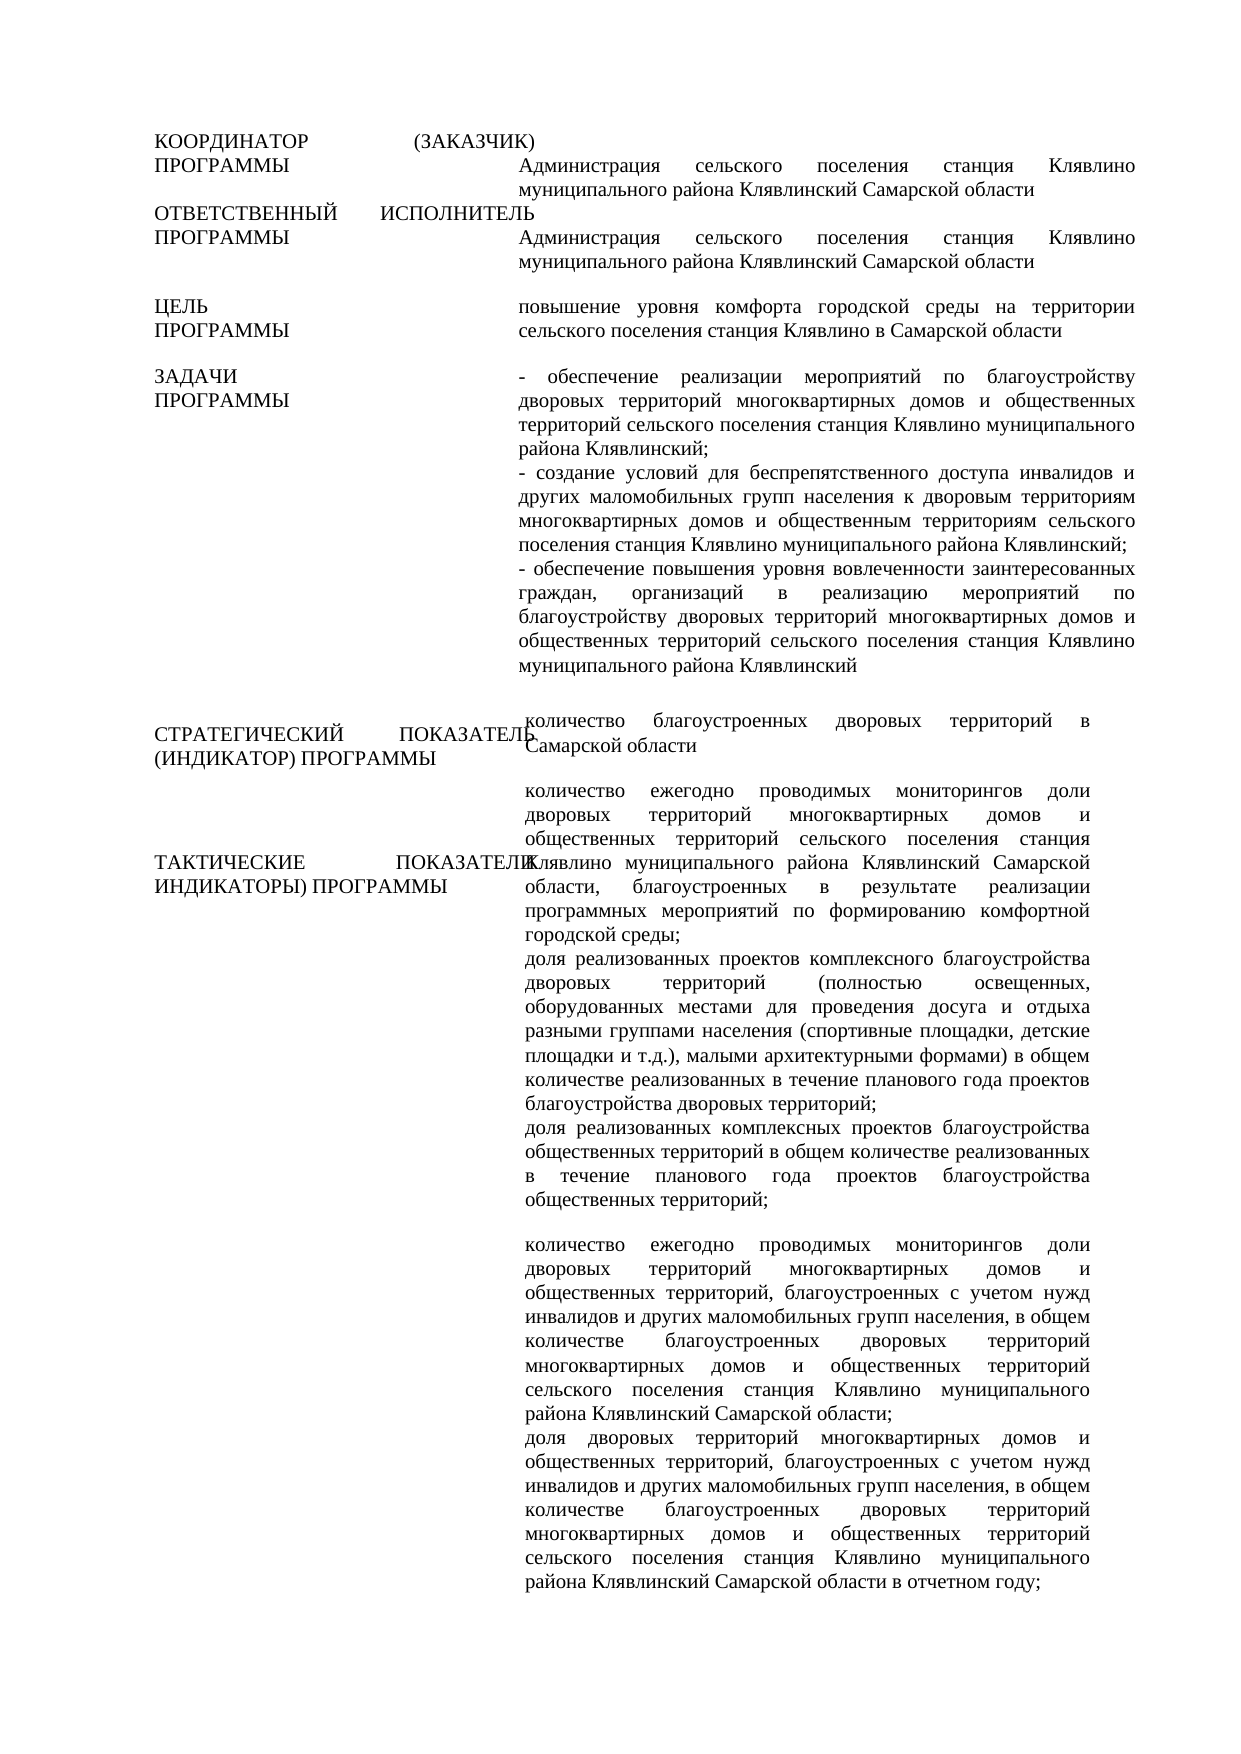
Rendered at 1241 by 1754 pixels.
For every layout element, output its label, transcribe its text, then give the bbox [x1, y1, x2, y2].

table_cell - обеспечение реализации мероприятий по благоустройству дворовых территорий многоквартирных домов и общественных территорий сельского поселения станция Клявлино муниципального района Клявлинский; - создание условий для беспрепятственного доступа инвалидов и других маломобильных групп населения к дворовым территориям многоквартирных домов и общественным территориям сельского поселения станция Клявлино муниципального района Клявлинский; - обеспечение повышения уровня вовлеченности заинтересованных граждан, организаций в реализацию мероприятий по благоустройству дворовых территорий многоквартирных домов и общественных территорий сельского поселения станция Клявлино муниципального района Клявлинский [512, 353, 1113, 687]
table_cell СТРАТЕГИЧЕСКИЙ ПОКАЗАТЕЛЬ (ИНДИКАТОР) ПРОГРАММЫ [148, 687, 512, 839]
table_cell повышение уровня комфорта городской среды на территории сельского поселения станция Клявлино в Самарской области [512, 284, 1113, 353]
table_cell ТАКТИЧЕСКИЕ ПОКАЗАТЕЛИ ИНДИКАТОРЫ) ПРОГРАММЫ ЭТАПЫ И СРОКИ РЕАЛИЗАЦИИ ПРОГРАММЫ [148, 839, 512, 1630]
table_cell ЗАДАЧИ ПРОГРАММЫ [148, 353, 512, 687]
table_cell 2023-2024 годы. Муниципальная программа реализуется в один этап. [512, 687, 1113, 1630]
table_cell ЦЕЛЬ ПРОГРАММЫ [148, 284, 512, 353]
